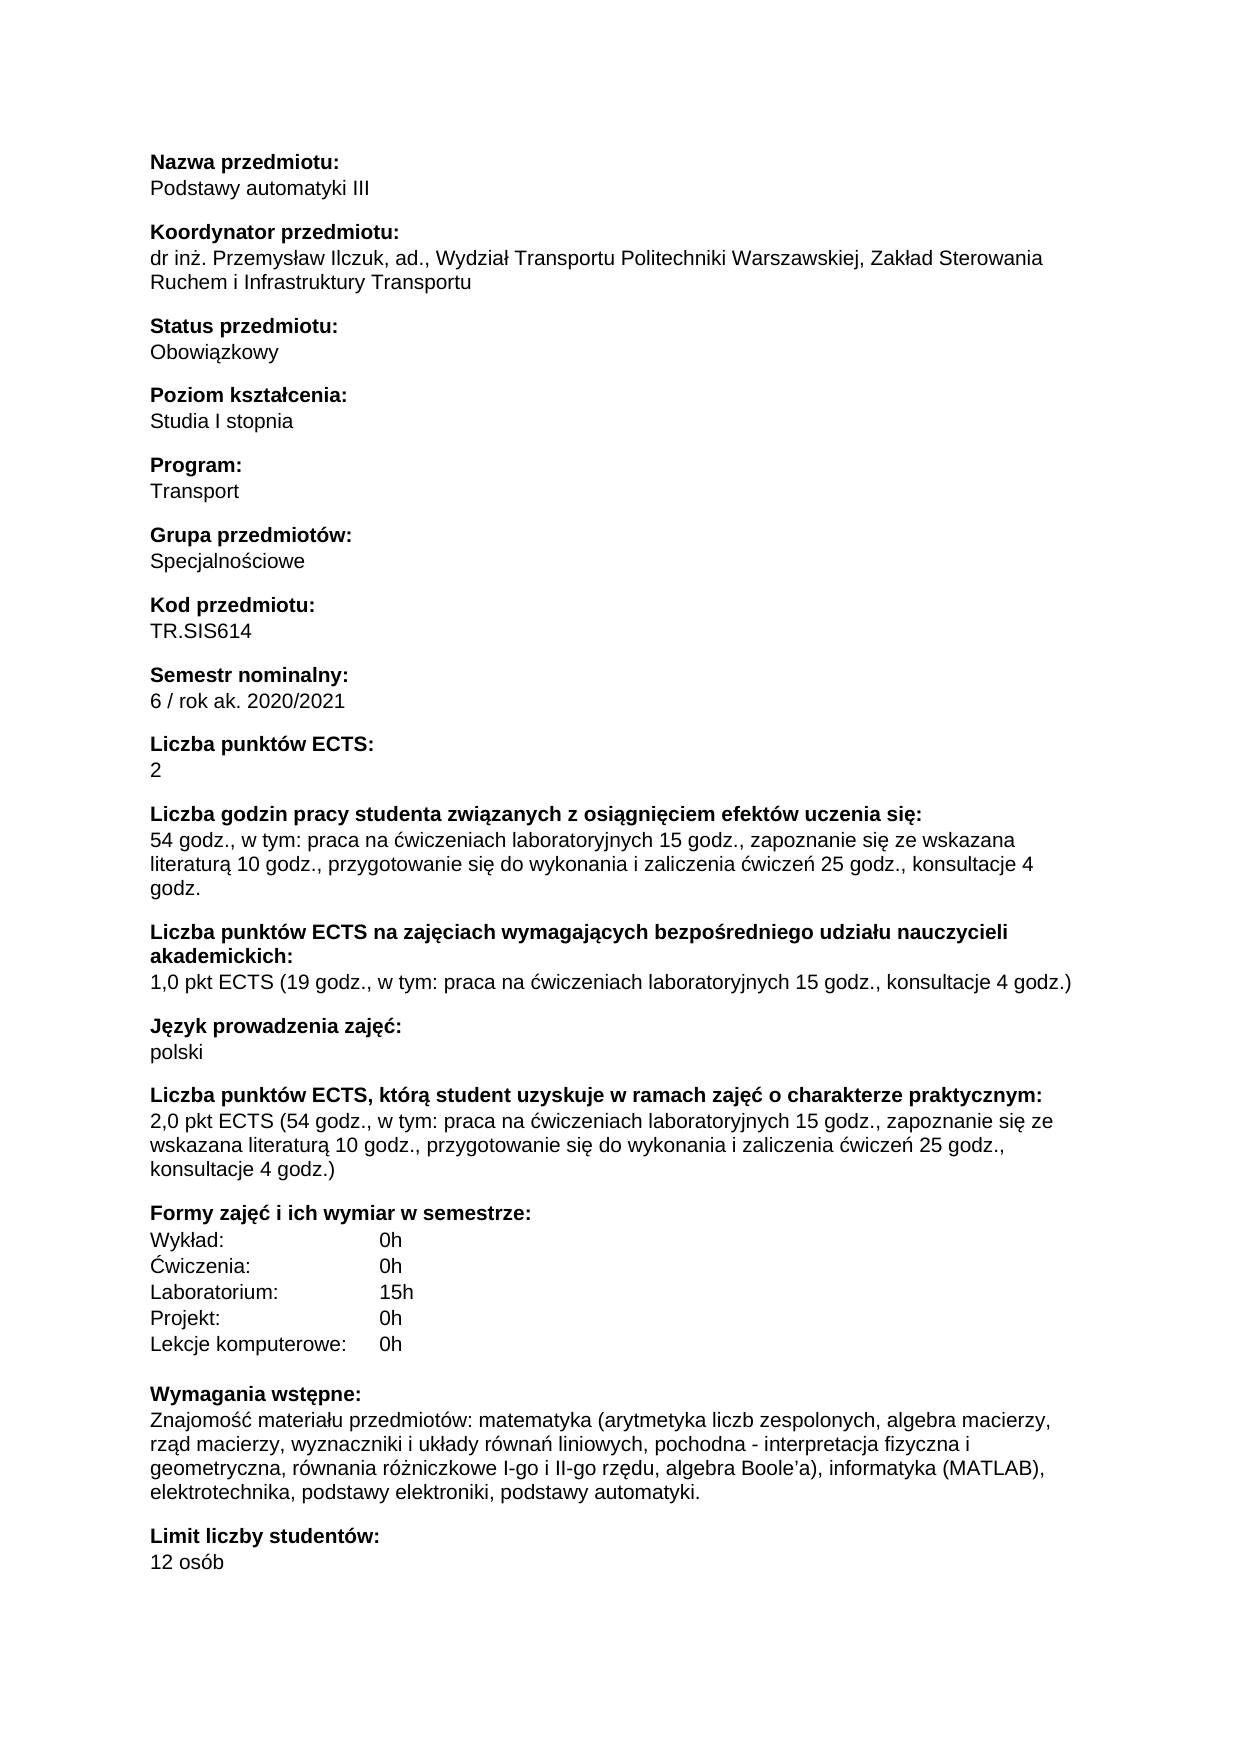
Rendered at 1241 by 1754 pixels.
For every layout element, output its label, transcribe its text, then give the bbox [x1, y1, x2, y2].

table_header 0h [369, 1228, 597, 1252]
text Semestr nominalny: [150, 662, 1090, 686]
text Obowiązkowy [150, 339, 1090, 363]
table_cell 0h [369, 1330, 597, 1356]
text Status przedmiotu: [150, 313, 1090, 337]
text Program: [150, 453, 1090, 477]
text 2,0 pkt ECTS (54 godz., w tym: praca na ćwiczeniach laboratoryjnych 15 godz., zapoznanie się ze wskazana literaturą 10 godz., przygotowanie się do wykonania i zaliczenia ćwiczeń 25 godz., konsultacje 4 godz.) [150, 1109, 1090, 1181]
table_cell Projekt: [140, 1306, 367, 1330]
text Liczba punktów ECTS na zajęciach wymagających bezpośredniego udziału nauczycieli akademickich: [150, 920, 1090, 968]
text Nazwa przedmiotu: [150, 150, 1090, 174]
table_cell Ćwiczenia: [140, 1254, 367, 1278]
text Liczba punktów ECTS: [150, 732, 1090, 756]
text Podstawy automatyki III [150, 176, 1090, 200]
text TR.SIS614 [150, 619, 1090, 643]
text Język prowadzenia zajęć: [150, 1013, 1090, 1037]
table_cell 0h [369, 1252, 597, 1278]
text polski [150, 1039, 1090, 1063]
table_cell 0h [369, 1304, 597, 1330]
text Kod przedmiotu: [150, 593, 1090, 617]
text Wymagania wstępne: [150, 1382, 1090, 1406]
text Liczba godzin pracy studenta związanych z osiągnięciem efektów uczenia się: [150, 802, 1090, 826]
table_header Wykład: [140, 1228, 367, 1252]
text Grupa przedmiotów: [150, 523, 1090, 547]
text Studia I stopnia [150, 409, 1090, 433]
text 6 / rok ak. 2020/2021 [150, 688, 1090, 712]
text dr inż. Przemysław Ilczuk, ad., Wydział Transportu Politechniki Warszawskiej, Zakład Sterowania Ruchem i Infrastruktury Transportu [150, 246, 1090, 294]
text Koordynator przedmiotu: [150, 220, 1090, 244]
text 12 osób [150, 1549, 1090, 1573]
table_cell Laboratorium: [140, 1280, 367, 1304]
text Formy zajęć i ich wymiar w semestrze: [150, 1201, 1090, 1225]
text Liczba punktów ECTS, którą student uzyskuje w ramach zajęć o charakterze praktycznym: [150, 1083, 1090, 1107]
text Poziom kształcenia: [150, 383, 1090, 407]
text Specjalnościowe [150, 549, 1090, 573]
table_cell Lekcje komputerowe: [140, 1332, 367, 1356]
text Limit liczby studentów: [150, 1523, 1090, 1547]
text Znajomość materiału przedmiotów: matematyka (arytmetyka liczb zespolonych, algebra macierzy, rząd macierzy, wyznaczniki i układy równań liniowych, pochodna - interpretacja fizyczna i geometryczna, równania różniczkowe I-go i II-go rzędu, algebra Boole’a), informatyka (MATLAB), elektrotechnika, podstawy elektroniki, podstawy automatyki. [150, 1408, 1090, 1504]
table_cell 15h [369, 1278, 597, 1304]
text 2 [150, 758, 1090, 782]
text Transport [150, 479, 1090, 503]
text 1,0 pkt ECTS (19 godz., w tym: praca na ćwiczeniach laboratoryjnych 15 godz., konsultacje 4 godz.) [150, 970, 1090, 994]
text 54 godz., w tym: praca na ćwiczeniach laboratoryjnych 15 godz., zapoznanie się ze wskazana literaturą 10 godz., przygotowanie się do wykonania i zaliczenia ćwiczeń 25 godz., konsultacje 4 godz. [150, 828, 1090, 900]
